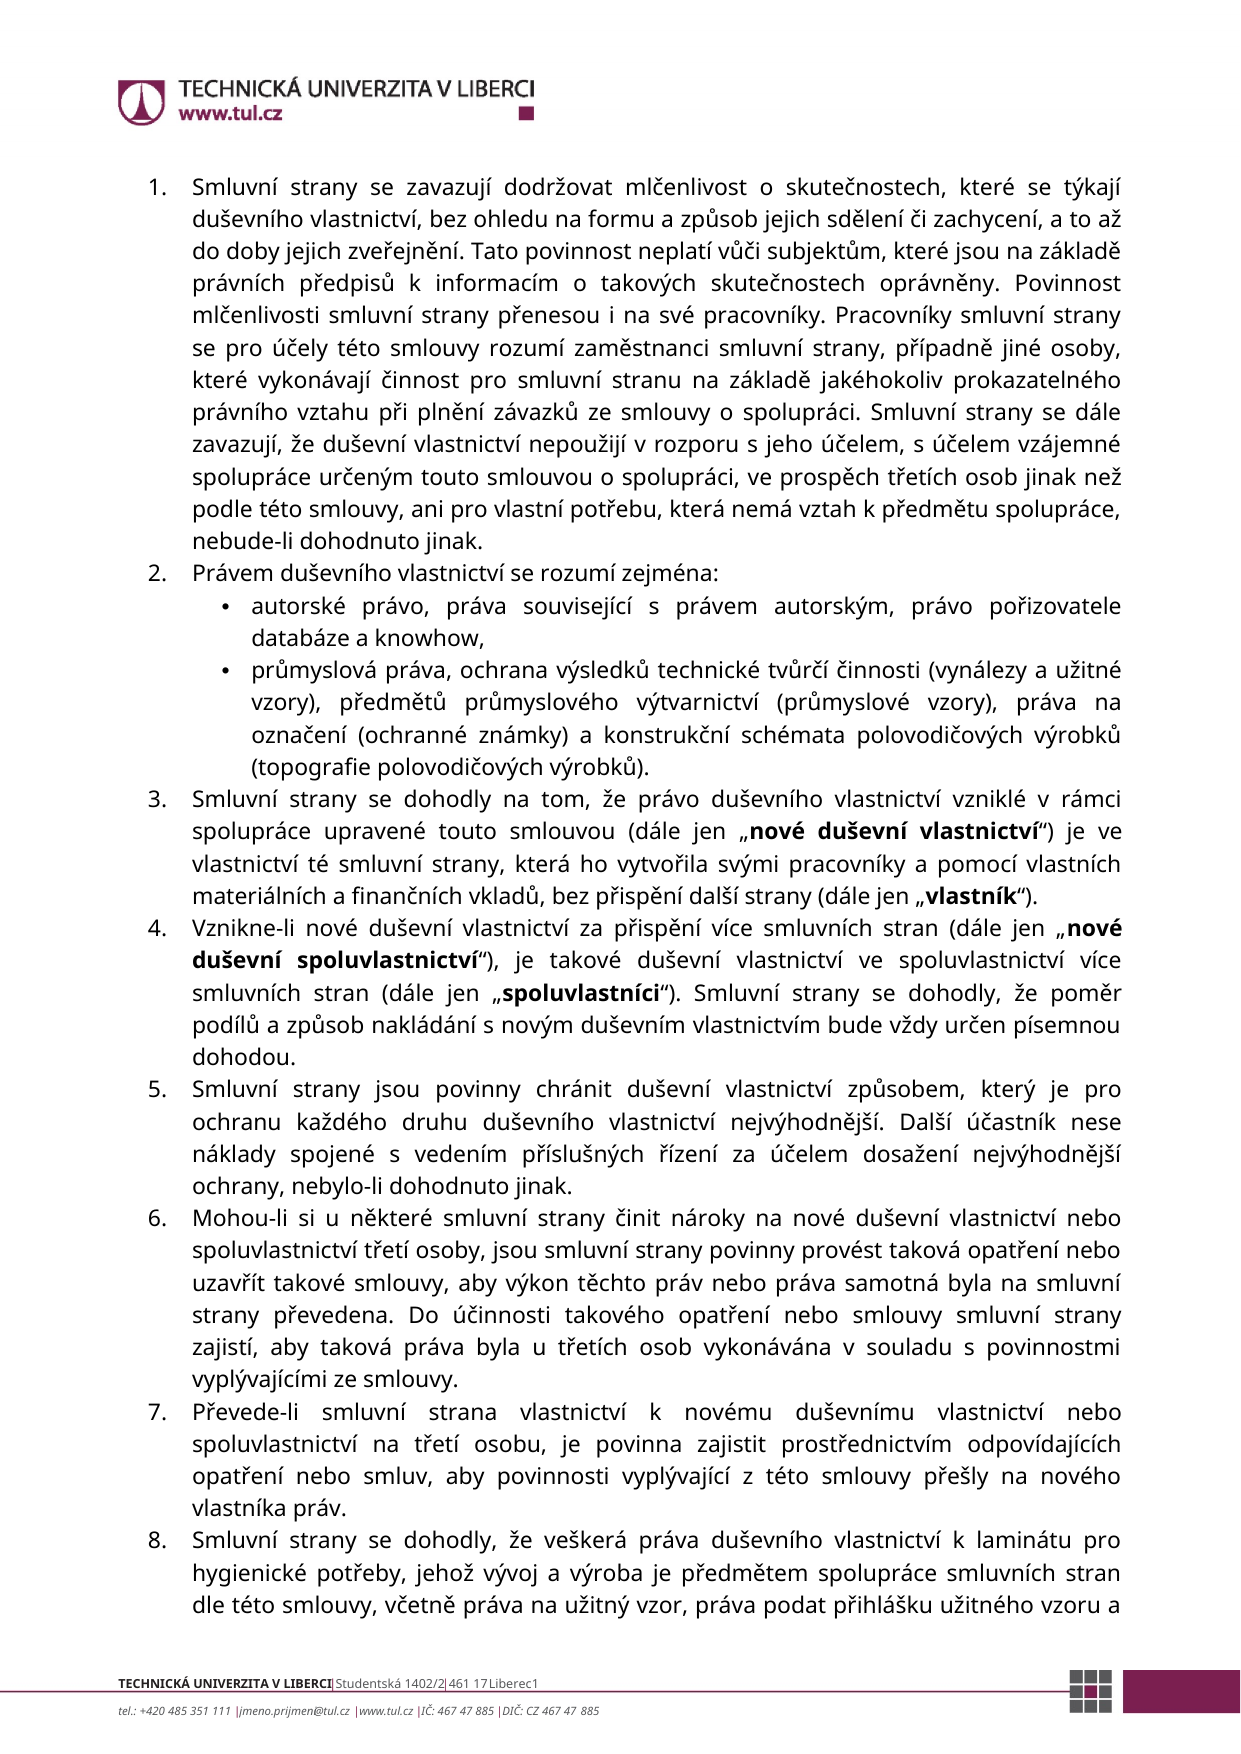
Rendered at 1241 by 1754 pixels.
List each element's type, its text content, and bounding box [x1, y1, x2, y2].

list průmyslová práva, ochrana výsledků technické tvůrčí činnosti (vynálezy a užitné vzory), předmětů průmyslového výtvarnictví (průmyslové vzory), práva na označení (ochranné známky) a konstrukční schémata polovodičových výrobků (topografie polovodičových výrobků). [221, 654, 1122, 782]
list Mohou-li si u některé smluvní strany činit nároky na nové duševní vlastnictví nebo spoluvlastnictví třetí osoby, jsou smluvní strany povinny provést taková opatření nebo uzavřít takové smlouvy, aby výkon těchto práv nebo práva samotná byla na smluvní strany převedena. Do účinnosti takového opatření nebo smlouvy smluvní strany zajistí, aby taková práva byla u třetích osob vykonávána v souladu s povinnostmi vyplývajícími ze smlouvy. [148, 1202, 1122, 1394]
list Smluvní strany jsou povinny chránit duševní vlastnictví způsobem, který je pro ochranu každého druhu duševního vlastnictví nejvýhodnější. Další účastník nese náklady spojené s vedením příslušných řízení za účelem dosažení nejvýhodnější ochrany, nebylo-li dohodnuto jinak. [148, 1073, 1122, 1201]
list Smluvní strany se zavazují dodržovat mlčenlivost o skutečnostech, které se týkají duševního vlastnictví, bez ohledu na formu a způsob jejich sdělení či zachycení, a to až do doby jejich zveřejnění. Tato povinnost neplatí vůči subjektům, které jsou na základě právních předpisů k informacím o takových skutečnostech oprávněny. Povinnost mlčenlivosti smluvní strany přenesou i na své pracovníky. Pracovníky smluvní strany se pro účely této smlouvy rozumí zaměstnanci smluvní strany, případně jiné osoby, které vykonávají činnost pro smluvní stranu na základě jakéhokoliv prokazatelného právního vztahu při plnění závazků ze smlouvy o spolupráci. Smluvní strany se dále zavazují, že duševní vlastnictví nepoužijí v rozporu s jeho účelem, s účelem vzájemné spolupráce určeným touto smlouvou o spolupráci, ve prospěch třetích osob jinak než podle této smlouvy, ani pro vlastní potřebu, která nemá vztah k předmětu spolupráce, nebude-li dohodnuto jinak. [148, 171, 1122, 556]
list Smluvní strany se dohodly na tom, že právo duševního vlastnictví vzniklé v rámci spolupráce upravené touto smlouvou (dále jen „nové duševní vlastnictví“) je ve vlastnictví té smluvní strany, která ho vytvořila svými pracovníky a pomocí vlastních materiálních a finančních vkladů, bez přispění další strany (dále jen „vlastník“). [148, 783, 1122, 911]
picture [0, 0, 1241, 157]
list Právem duševního vlastnictví se rozumí zejména: [148, 557, 1122, 588]
picture [0, 1670, 1241, 1754]
list autorské právo, práva související s právem autorským, právo pořizovatele databáze a knowhow, [221, 589, 1122, 653]
list Převede-li smluvní strana vlastnictví k novému duševnímu vlastnictví nebo spoluvlastnictví na třetí osobu, je povinna zajistit prostřednictvím odpovídajících opatření nebo smluv, aby povinnosti vyplývající z této smlouvy přešly na nového vlastníka práv. [148, 1396, 1122, 1523]
list Vznikne-li nové duševní vlastnictví za přispění více smluvních stran (dále jen „nové duševní spoluvlastnictví“), je takové duševní vlastnictví ve spoluvlastnictví více smluvních stran (dále jen „spoluvlastníci“). Smluvní strany se dohodly, že poměr podílů a způsob nakládání s novým duševním vlastnictvím bude vždy určen písemnou dohodou. [148, 912, 1122, 1072]
